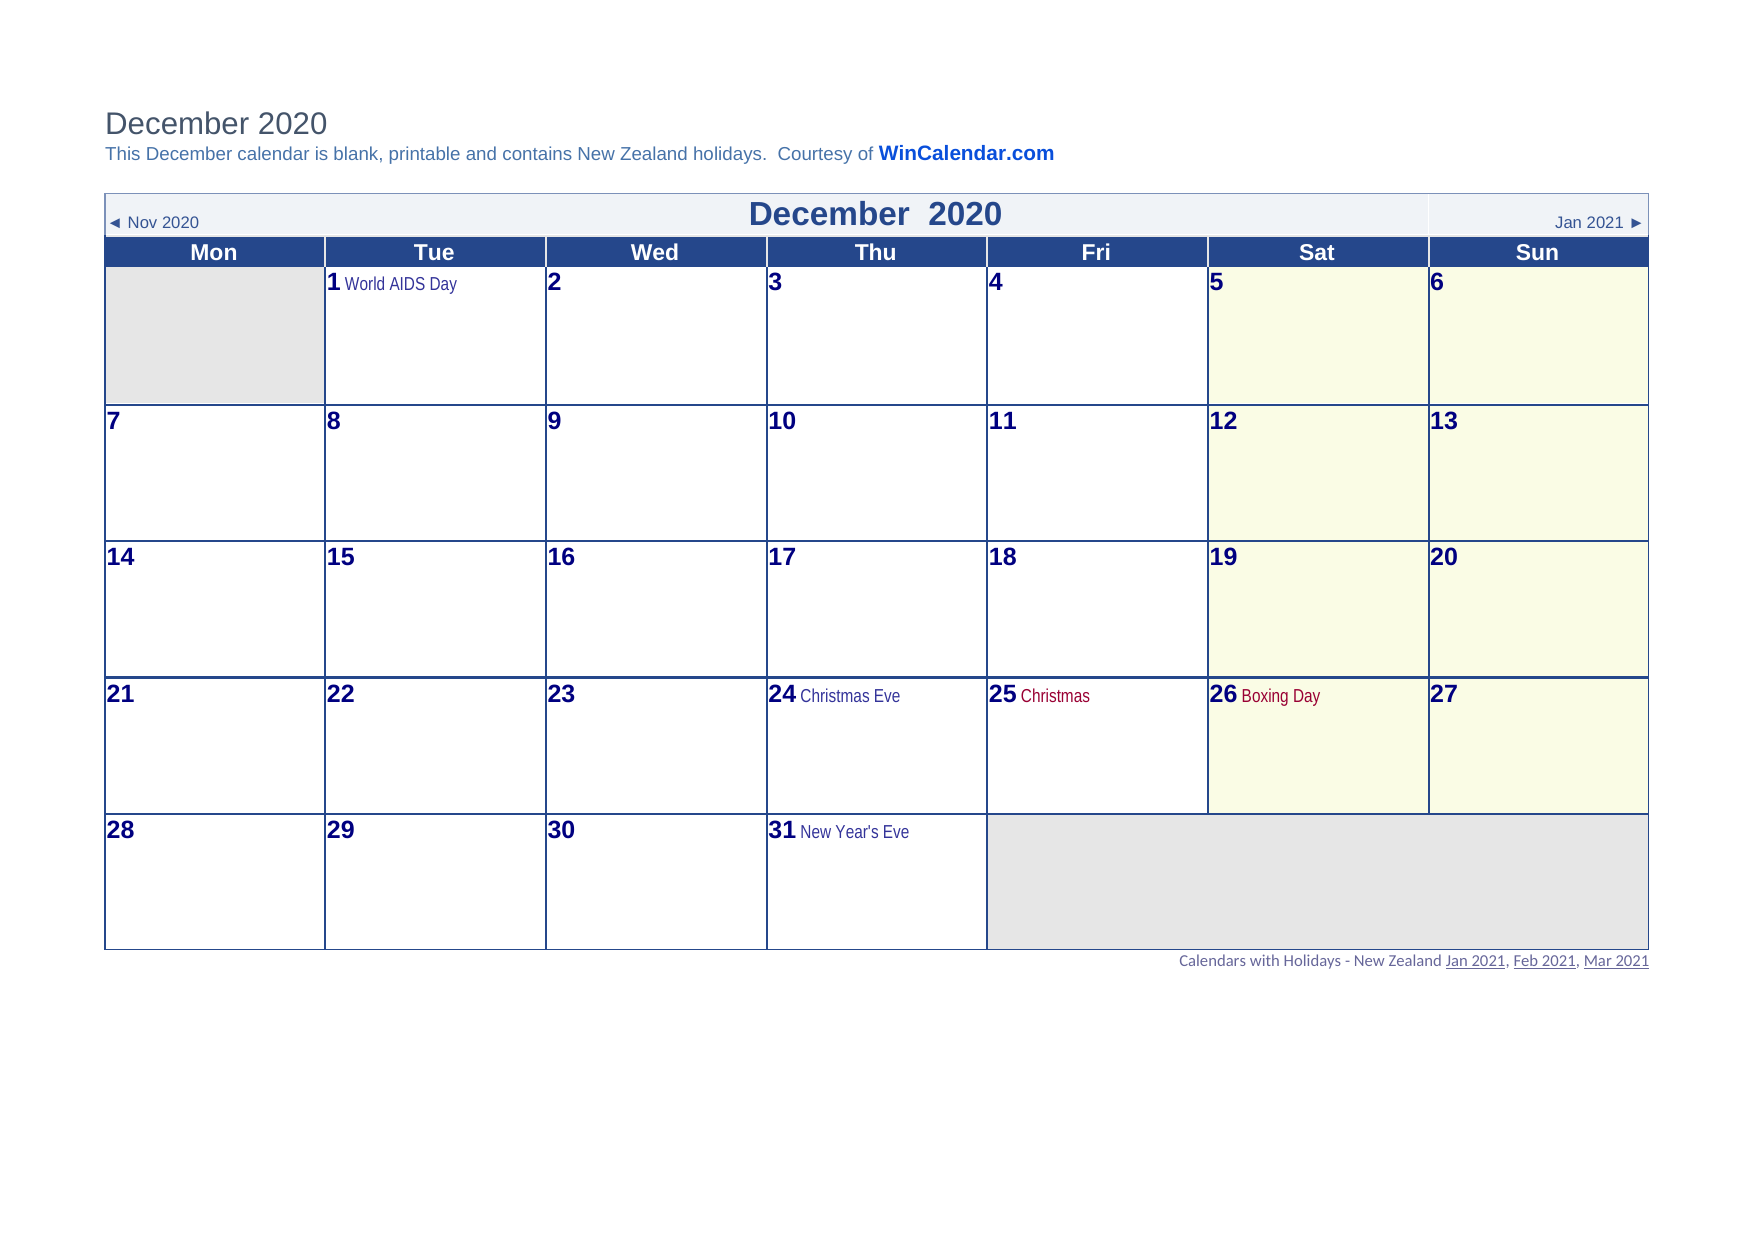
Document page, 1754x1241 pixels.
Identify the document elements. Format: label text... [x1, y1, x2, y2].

table_cell Sun [1430, 237, 1648, 267]
table_cell 18 [988, 542, 1207, 676]
table_cell Fri [988, 237, 1207, 267]
table_header December 2020 [325, 194, 1428, 234]
table_cell 28 [106, 815, 324, 949]
table_cell Tue [326, 237, 545, 267]
table_cell [988, 815, 1648, 949]
table_cell 29 [326, 815, 545, 949]
table_cell 4 [988, 267, 1207, 403]
table_cell 1 World AIDS Day [326, 267, 545, 403]
table_cell 20 [1430, 542, 1648, 676]
table_cell 8 [326, 406, 545, 540]
table_cell 21 [106, 679, 324, 813]
table_cell 14 [106, 542, 324, 676]
table_cell 23 [547, 679, 766, 813]
table_cell 17 [768, 542, 986, 676]
table_cell 15 [326, 542, 545, 676]
table_cell 10 [768, 406, 986, 540]
table_cell 31 New Year's Eve [768, 815, 986, 949]
table_cell Mon [106, 237, 324, 267]
table_cell 25 Christmas [988, 679, 1207, 813]
table_cell 27 [1430, 679, 1648, 813]
table_header Jan 2021 ► [1429, 194, 1648, 234]
table_cell 30 [547, 815, 766, 949]
text December 2020 This December calendar is blank, printable and contains New Zealand holidays. Courtesy of WinCalendar.com [105, 105, 1649, 193]
table_cell 13 [1430, 406, 1648, 540]
table_cell 9 [547, 406, 766, 540]
table_cell 16 [547, 542, 766, 676]
table_cell 12 [1209, 406, 1428, 540]
table_cell Wed [547, 237, 766, 267]
table_cell 26 Boxing Day [1209, 679, 1428, 813]
table_cell 2 [547, 267, 766, 403]
table_cell [106, 267, 324, 403]
table_cell 7 [106, 406, 324, 540]
table_cell 5 [1209, 267, 1428, 403]
table_cell 11 [988, 406, 1207, 540]
table_cell 3 [768, 267, 986, 403]
table_cell 19 [1209, 542, 1428, 676]
table_header ◄ Nov 2020 [106, 194, 325, 234]
table_cell 24 Christmas Eve [768, 679, 986, 813]
table_cell Thu [768, 237, 986, 267]
text Calendars with Holidays - New Zealand Jan 2021, Feb 2021, Mar 2021 [105, 950, 1649, 971]
table_cell 6 [1430, 267, 1648, 403]
table_cell Sat [1209, 237, 1428, 267]
table_cell 22 [326, 679, 545, 813]
